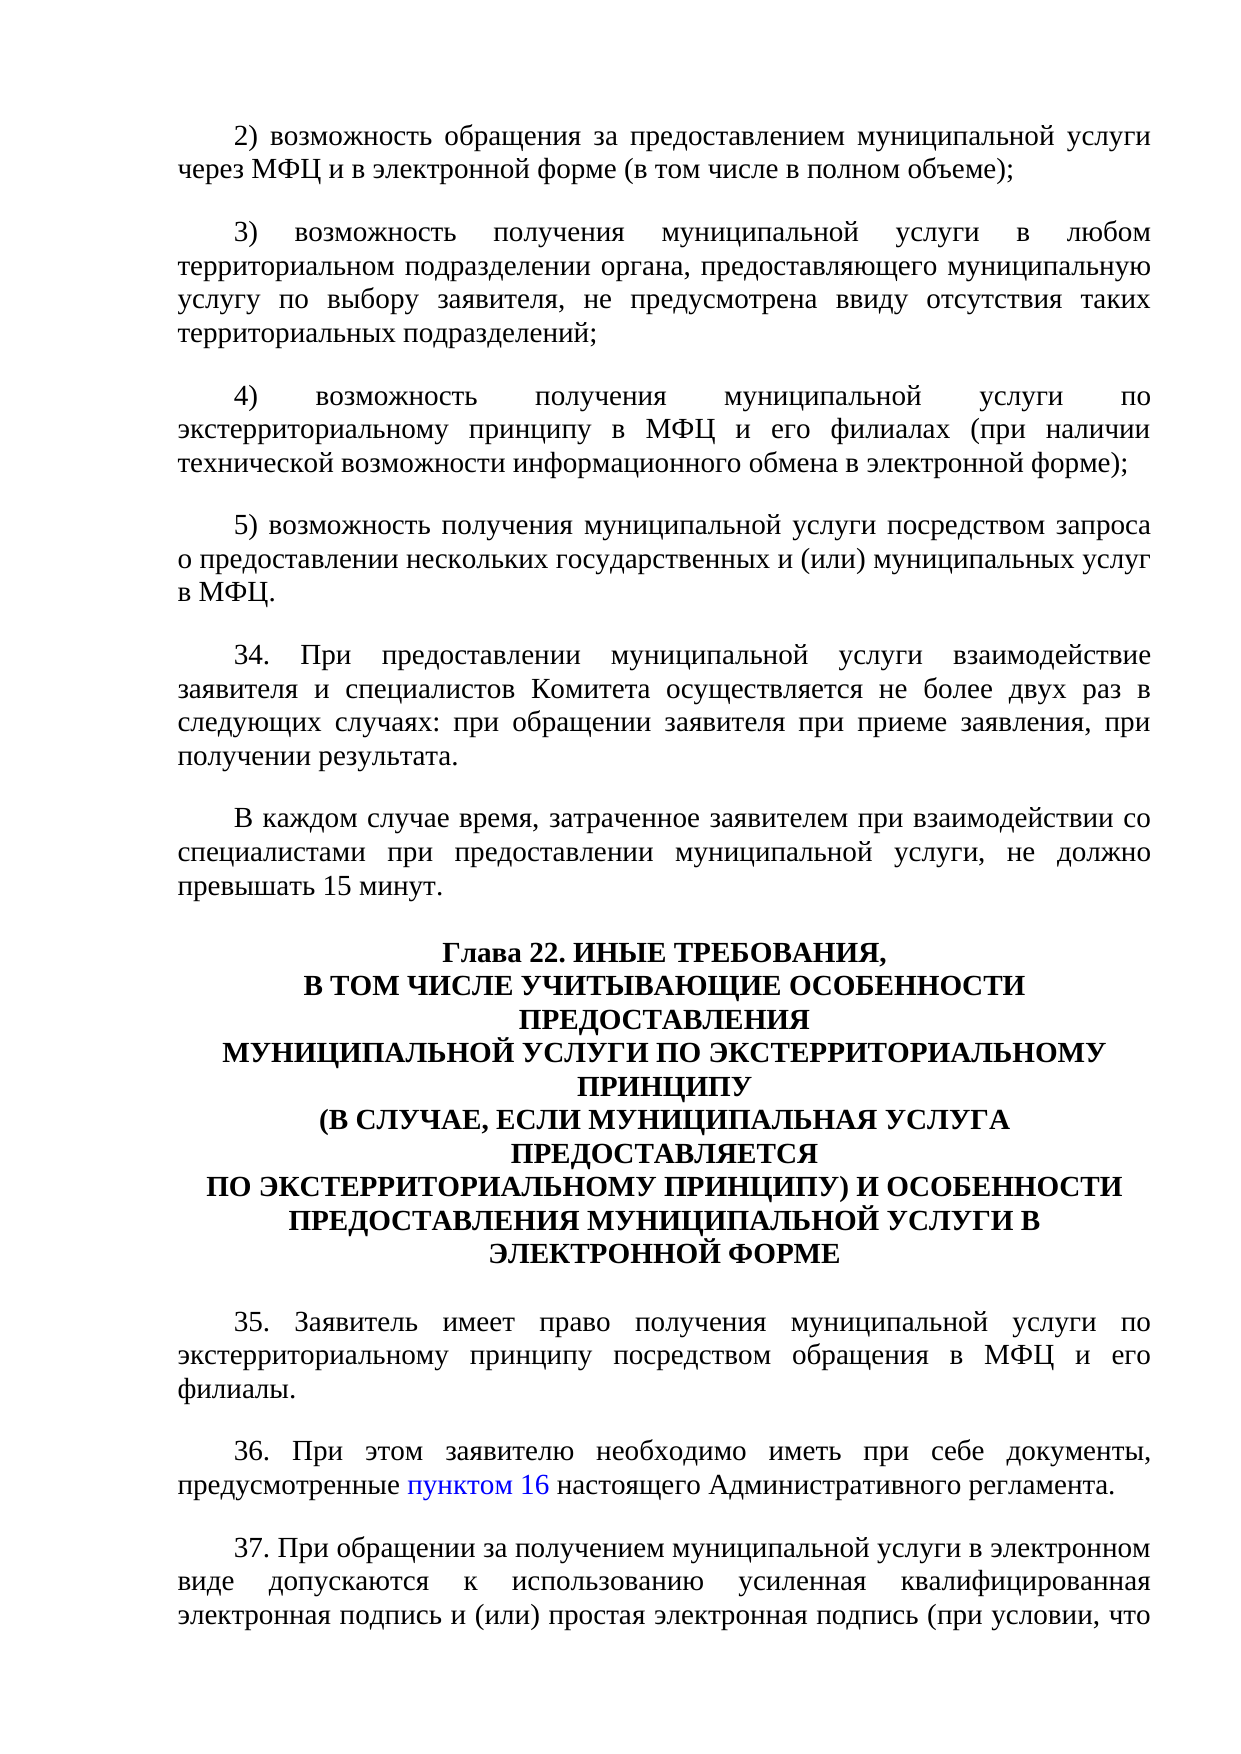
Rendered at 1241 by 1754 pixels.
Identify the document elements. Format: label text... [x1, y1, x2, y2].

text 5) возможность получения муниципальной услуги посредством запроса о предоставлении нескольких государственных и (или) муниципальных услуг в МФЦ. [177, 507, 1152, 608]
text 2) возможность обращения за предоставлением муниципальной услуги через МФЦ и в электронной форме (в том числе в полном объеме); [177, 118, 1152, 185]
text 36. При этом заявителю необходимо иметь при себе документы, предусмотренные пунктом 16 настоящего Административного регламента. [177, 1433, 1152, 1501]
text 3) возможность получения муниципальной услуги в любом территориальном подразделении органа, предоставляющего муниципальную услугу по выбору заявителя, не предусмотрена ввиду отсутствия таких территориальных подразделений; [177, 214, 1152, 348]
title ПО ЭКСТЕРРИТОРИАЛЬНОМУ ПРИНЦИПУ) И ОСОБЕННОСТИ [177, 1169, 1152, 1203]
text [177, 1530, 1152, 1630]
title В ТОМ ЧИСЛЕ УЧИТЫВАЮЩИЕ ОСОБЕННОСТИ ПРЕДОСТАВЛЕНИЯ [177, 968, 1152, 1035]
title МУНИЦИПАЛЬНОЙ УСЛУГИ ПО ЭКСТЕРРИТОРИАЛЬНОМУ ПРИНЦИПУ [177, 1035, 1152, 1102]
text В каждом случае время, затраченное заявителем при взаимодействии со специалистами при предоставлении муниципальной услуги, не должно превышать 15 минут. [177, 801, 1152, 901]
title Глава 22. ИНЫЕ ТРЕБОВАНИЯ, [177, 935, 1152, 968]
title ПРЕДОСТАВЛЕНИЯ МУНИЦИПАЛЬНОЙ УСЛУГИ В ЭЛЕКТРОННОЙ ФОРМЕ [177, 1203, 1152, 1270]
text 35. Заявитель имеет право получения муниципальной услуги по экстерриториальному принципу посредством обращения в МФЦ и его филиалы. [177, 1304, 1152, 1404]
text 4) возможность получения муниципальной услуги по экстерриториальному принципу в МФЦ и его филиалах (при наличии технической возможности информационного обмена в электронной форме); [177, 378, 1152, 478]
title (В СЛУЧАЕ, ЕСЛИ МУНИЦИПАЛЬНАЯ УСЛУГА ПРЕДОСТАВЛЯЕТСЯ [177, 1102, 1152, 1169]
text 34. При предоставлении муниципальной услуги взаимодействие заявителя и специалистов Комитета осуществляется не более двух раз в следующих случаях: при обращении заявителя при приеме заявления, при получении результата. [177, 637, 1152, 771]
